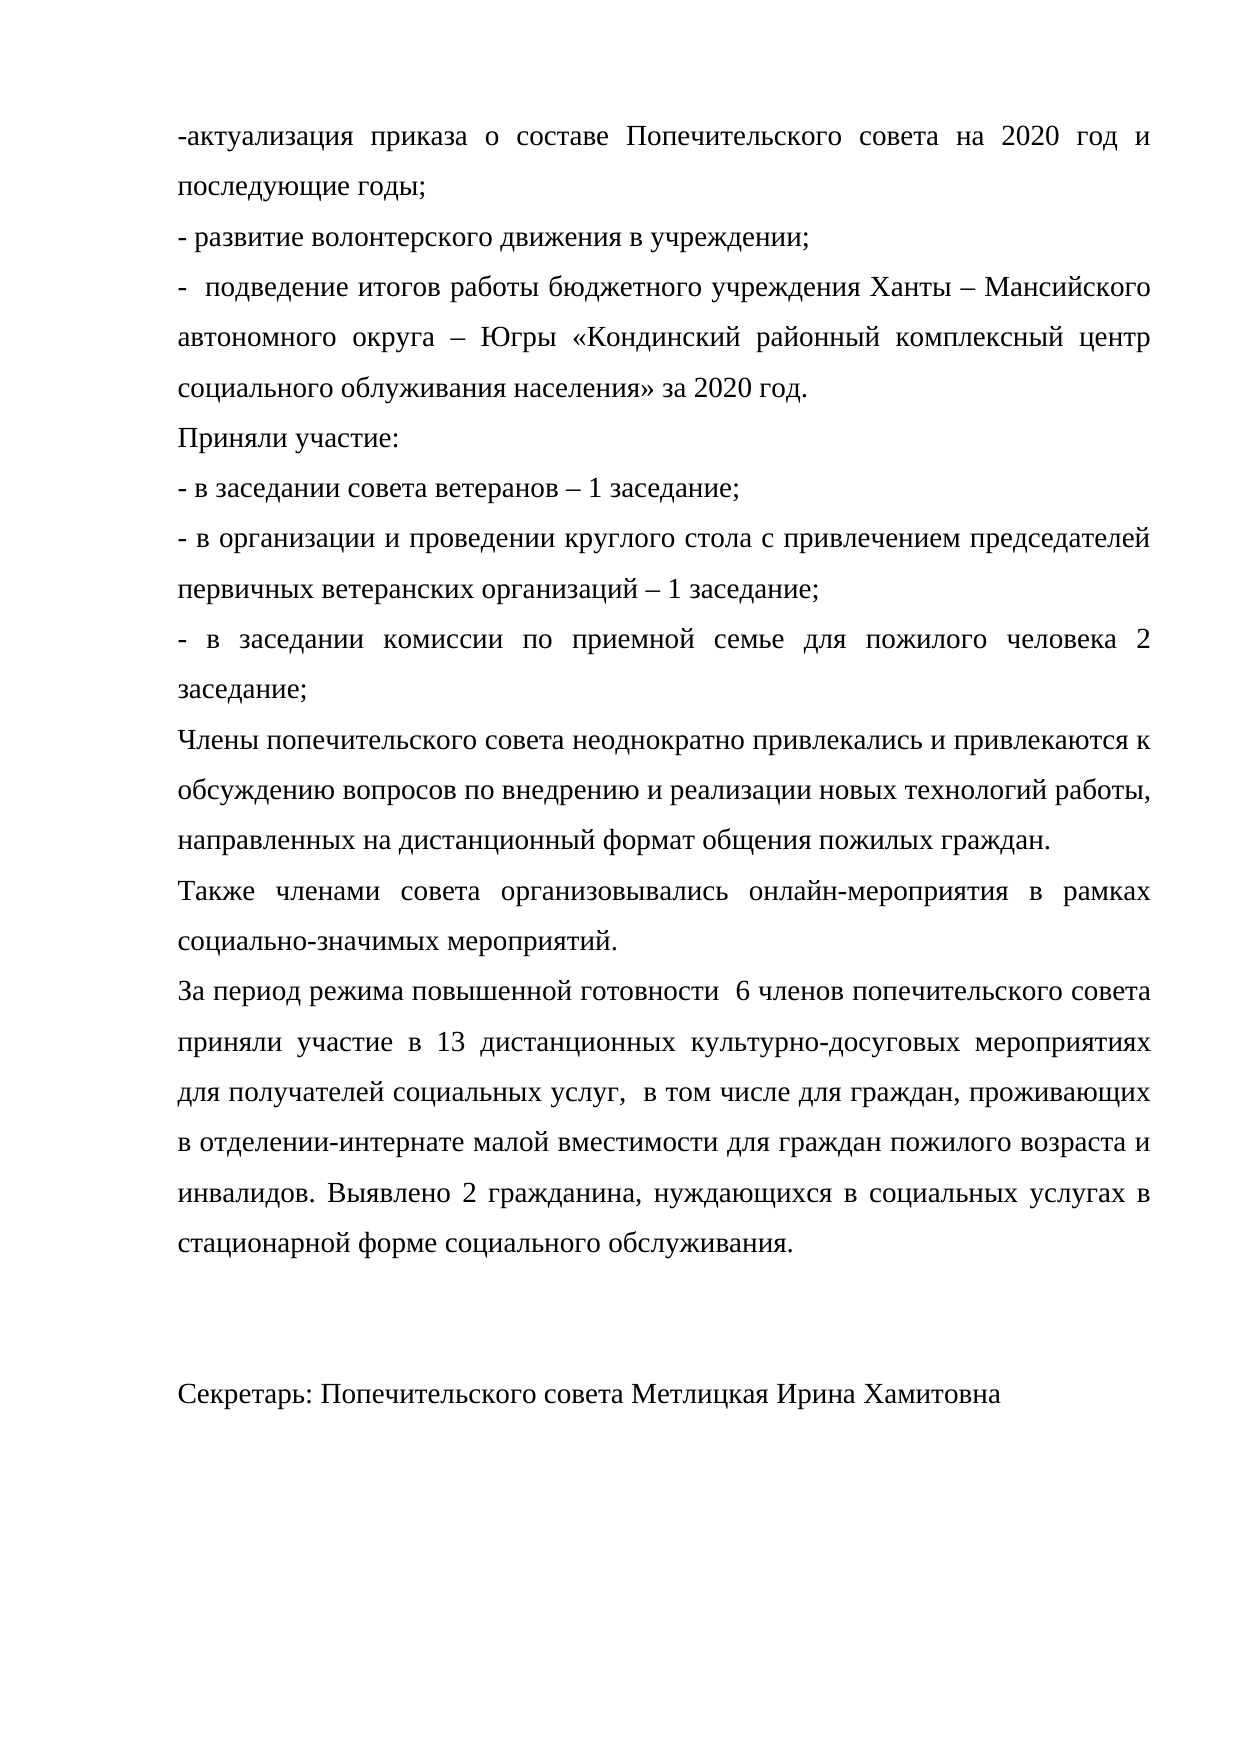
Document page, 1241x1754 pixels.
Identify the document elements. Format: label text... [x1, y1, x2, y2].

text -актуализация приказа о составе Попечительского совета на 2020 год и последующие годы; [177, 118, 1152, 202]
text Секретарь: Попечительского совета Метлицкая Ирина Хамитовна [177, 1376, 1152, 1409]
text - в организации и проведении круглого стола с привлечением председателей первичных ветеранских организаций – 1 заседание; [177, 521, 1152, 604]
text - в заседании совета ветеранов – 1 заседание; [177, 470, 1152, 504]
text Приняли участие: [177, 420, 1152, 453]
text Также членами совета организовывались онлайн-мероприятия в рамках социально-значимых мероприятий. [177, 873, 1152, 957]
text - в заседании комиссии по приемной семье для пожилого человека 2 заседание; [177, 621, 1152, 705]
text Члены попечительского совета неоднократно привлекались и привлекаются к обсуждению вопросов по внедрению и реализации новых технологий работы, направленных на дистанционный формат общения пожилых граждан. [177, 722, 1152, 856]
text За период режима повышенной готовности 6 членов попечительского совета приняли участие в 13 дистанционных культурно-досуговых мероприятиях для получателей социальных услуг, в том числе для граждан, проживающих в отделении-интернате малой вместимости для граждан пожилого возраста и инвалидов. Выявлено 2 гражданина, нуждающихся в социальных услугах в стационарной форме социального обслуживания. [177, 973, 1152, 1258]
text - развитие волонтерского движения в учреждении; [177, 219, 1152, 252]
text - подведение итогов работы бюджетного учреждения Ханты – Мансийского автономного округа – Югры «Кондинский районный комплексный центр социального облуживания населения» за 2020 год. [177, 269, 1152, 403]
